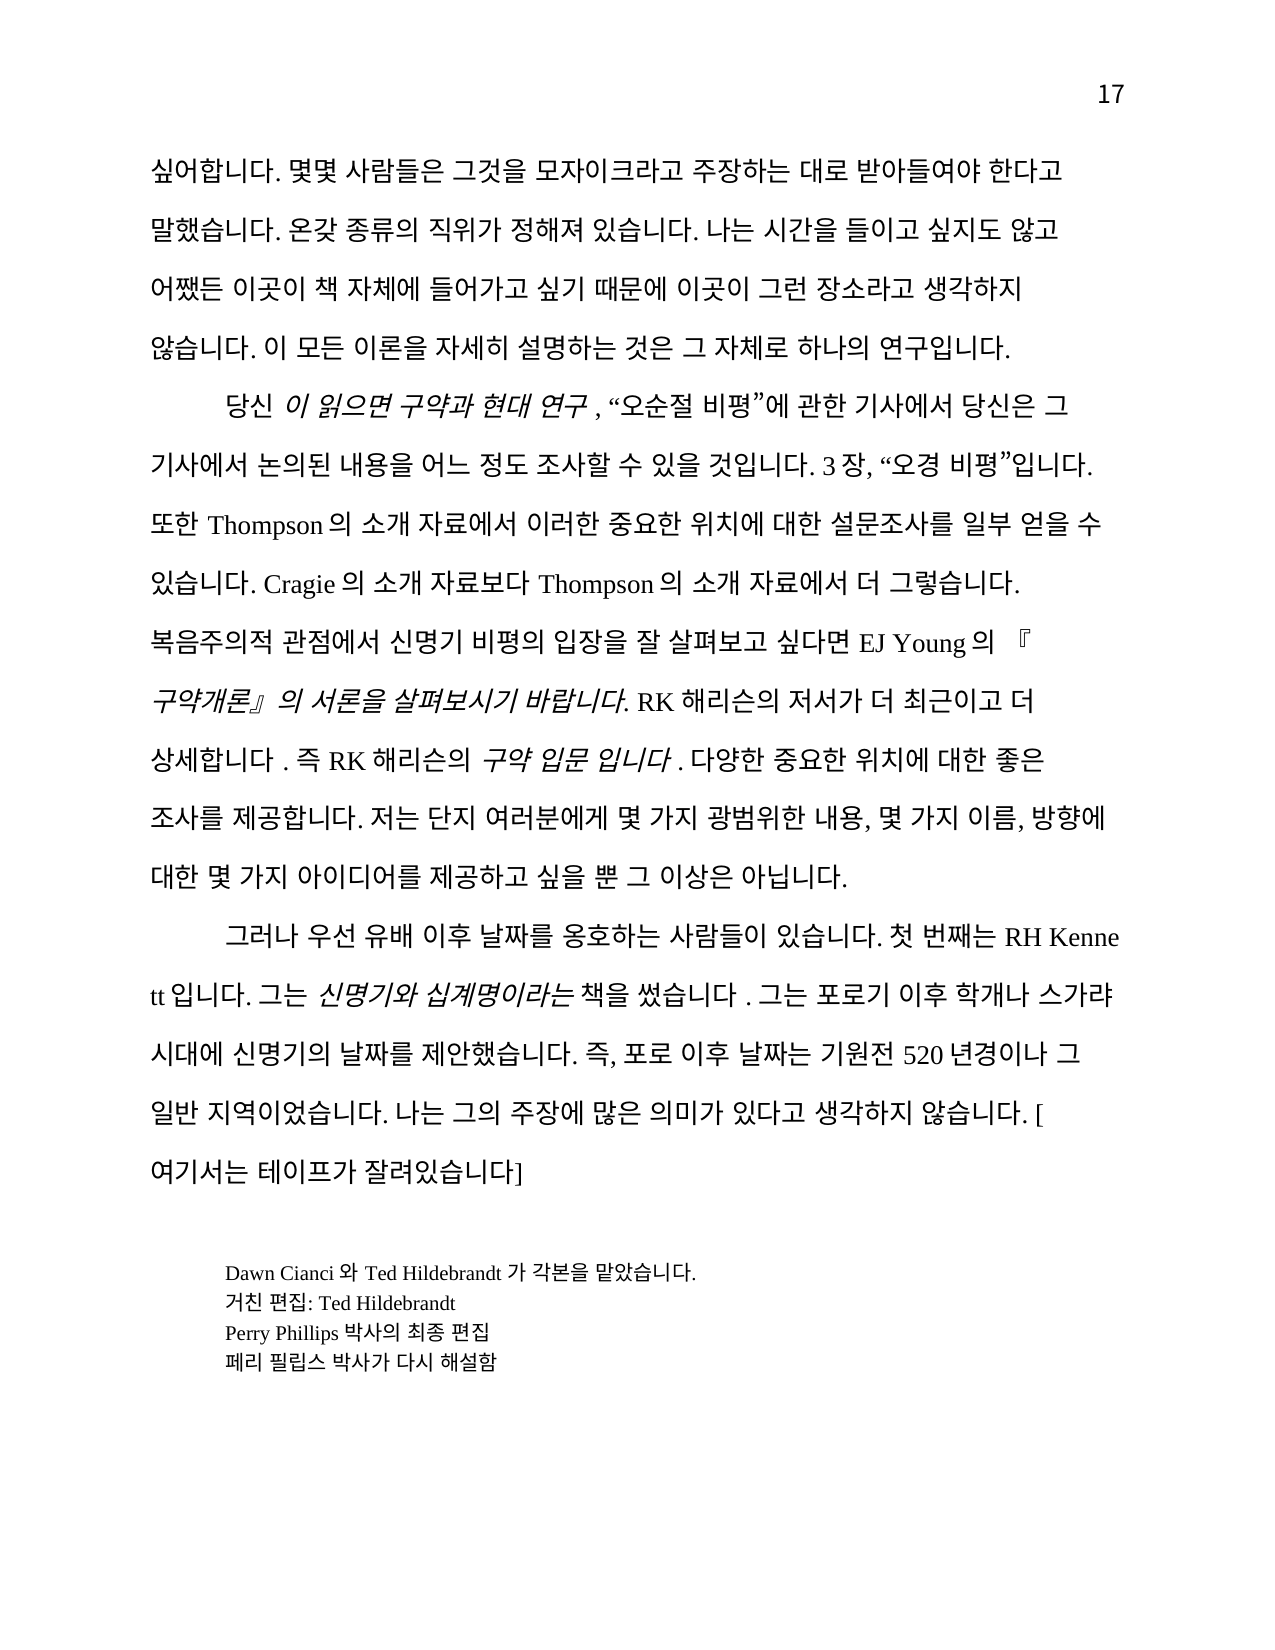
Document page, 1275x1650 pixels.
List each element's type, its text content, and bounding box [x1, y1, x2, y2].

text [150, 150, 1125, 1190]
text Dawn Cianci 와 Ted Hildebrandt 가 각본을 맡았습니다. 거친 편집: Ted Hildebrandt Perry Phillips 박사의 최종 편집 페리 필립스 박사가 다시 해설함 [150, 1256, 1125, 1377]
